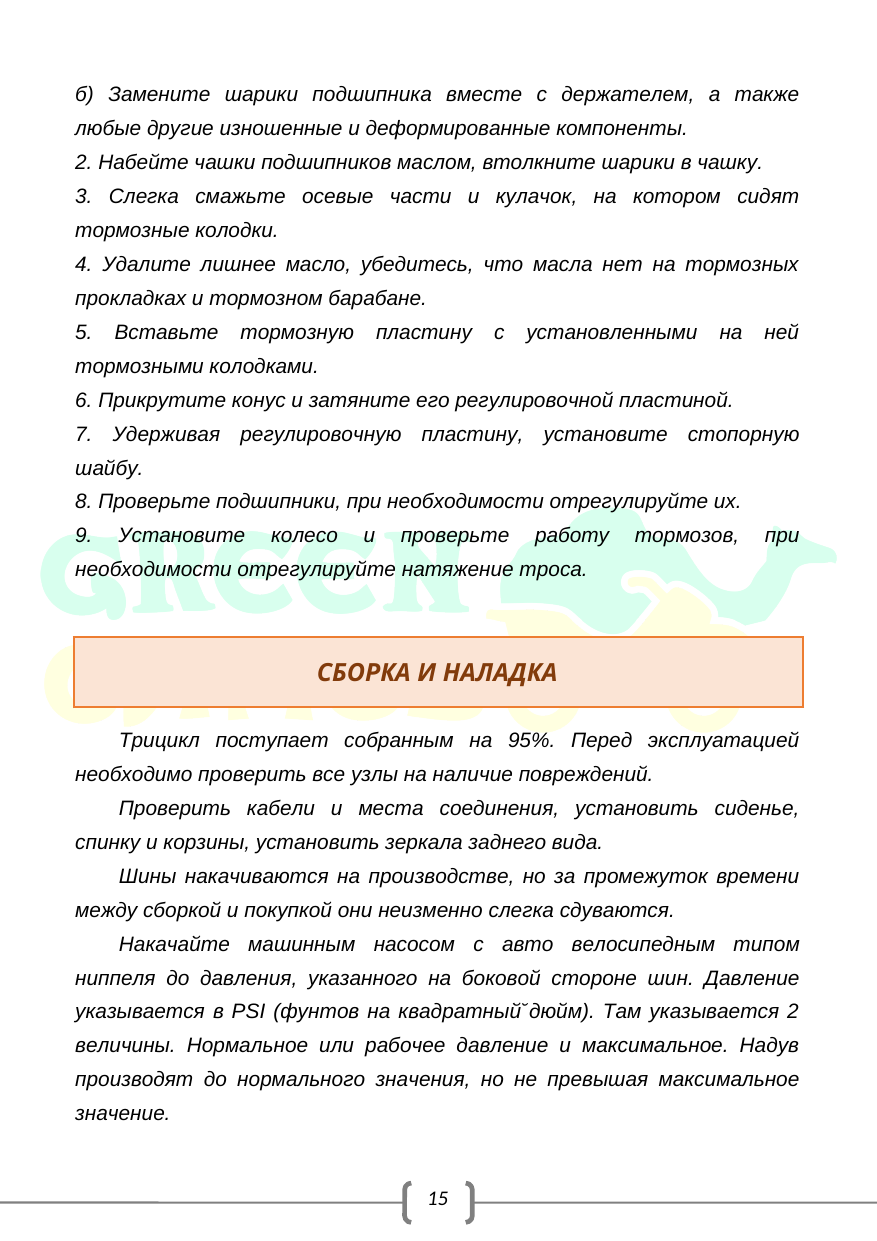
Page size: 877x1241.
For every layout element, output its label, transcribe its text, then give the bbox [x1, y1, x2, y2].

text 5. Вставьте тормозную пластину с установленными на ней тормозными колодками. [75, 314, 802, 382]
text Накачайте машинным насосом с авто велосипедным типом ниппеля до давления, указанного на боковой стороне шин. Давление указывается в PSI (фунтов на квадратный̆ дюйм). Там указывается 2 величины. Нормальное или рабочее давление и максимальное. Надув производят до нормального значения, но не превышая максимальное значение. [75, 926, 802, 1130]
text 4. Удалите лишнее масло, убедитесь, что масла нет на тормозных прокладках и тормозном барабане. [75, 247, 802, 314]
text 6. Прикрутите конус и затяните его регулировочной пластиной. [75, 382, 802, 416]
text 7. Удерживая регулировочную пластину, установите стопорную шайбу. [75, 416, 802, 484]
text Шины накачиваются на производстве, но за промежуток времени между сборкой и покупкой они неизменно слегка сдуваются. [75, 858, 802, 926]
text 3. Слегка смажьте осевые части и кулачок, на котором сидят тормозные колодки. [75, 179, 802, 247]
text Трицикл поступает собранным на 95%. Перед эксплуатацией необходимо проверить все узлы на наличие повреждений. [75, 723, 802, 791]
text 8. Проверьте подшипники, при необходимости отрегулируйте их. [75, 484, 802, 518]
text 9. Установите колесо и проверьте работу тормозов, при необходимости отрегулируйте натяжение троса. [75, 518, 802, 586]
subtitle СБОРКА И НАЛАДКА [75, 638, 802, 706]
text Проверить кабели и места соединения, установить сиденье, спинку и корзины, установить зеркала заднего вида. [75, 791, 802, 858]
text б) Замените шарики подшипника вместе с держателем, а также любые другие изношенные и деформированные компоненты. [75, 77, 802, 145]
text 2. Набейте чашки подшипников маслом, втолкните шарики в чашку. [75, 145, 802, 179]
